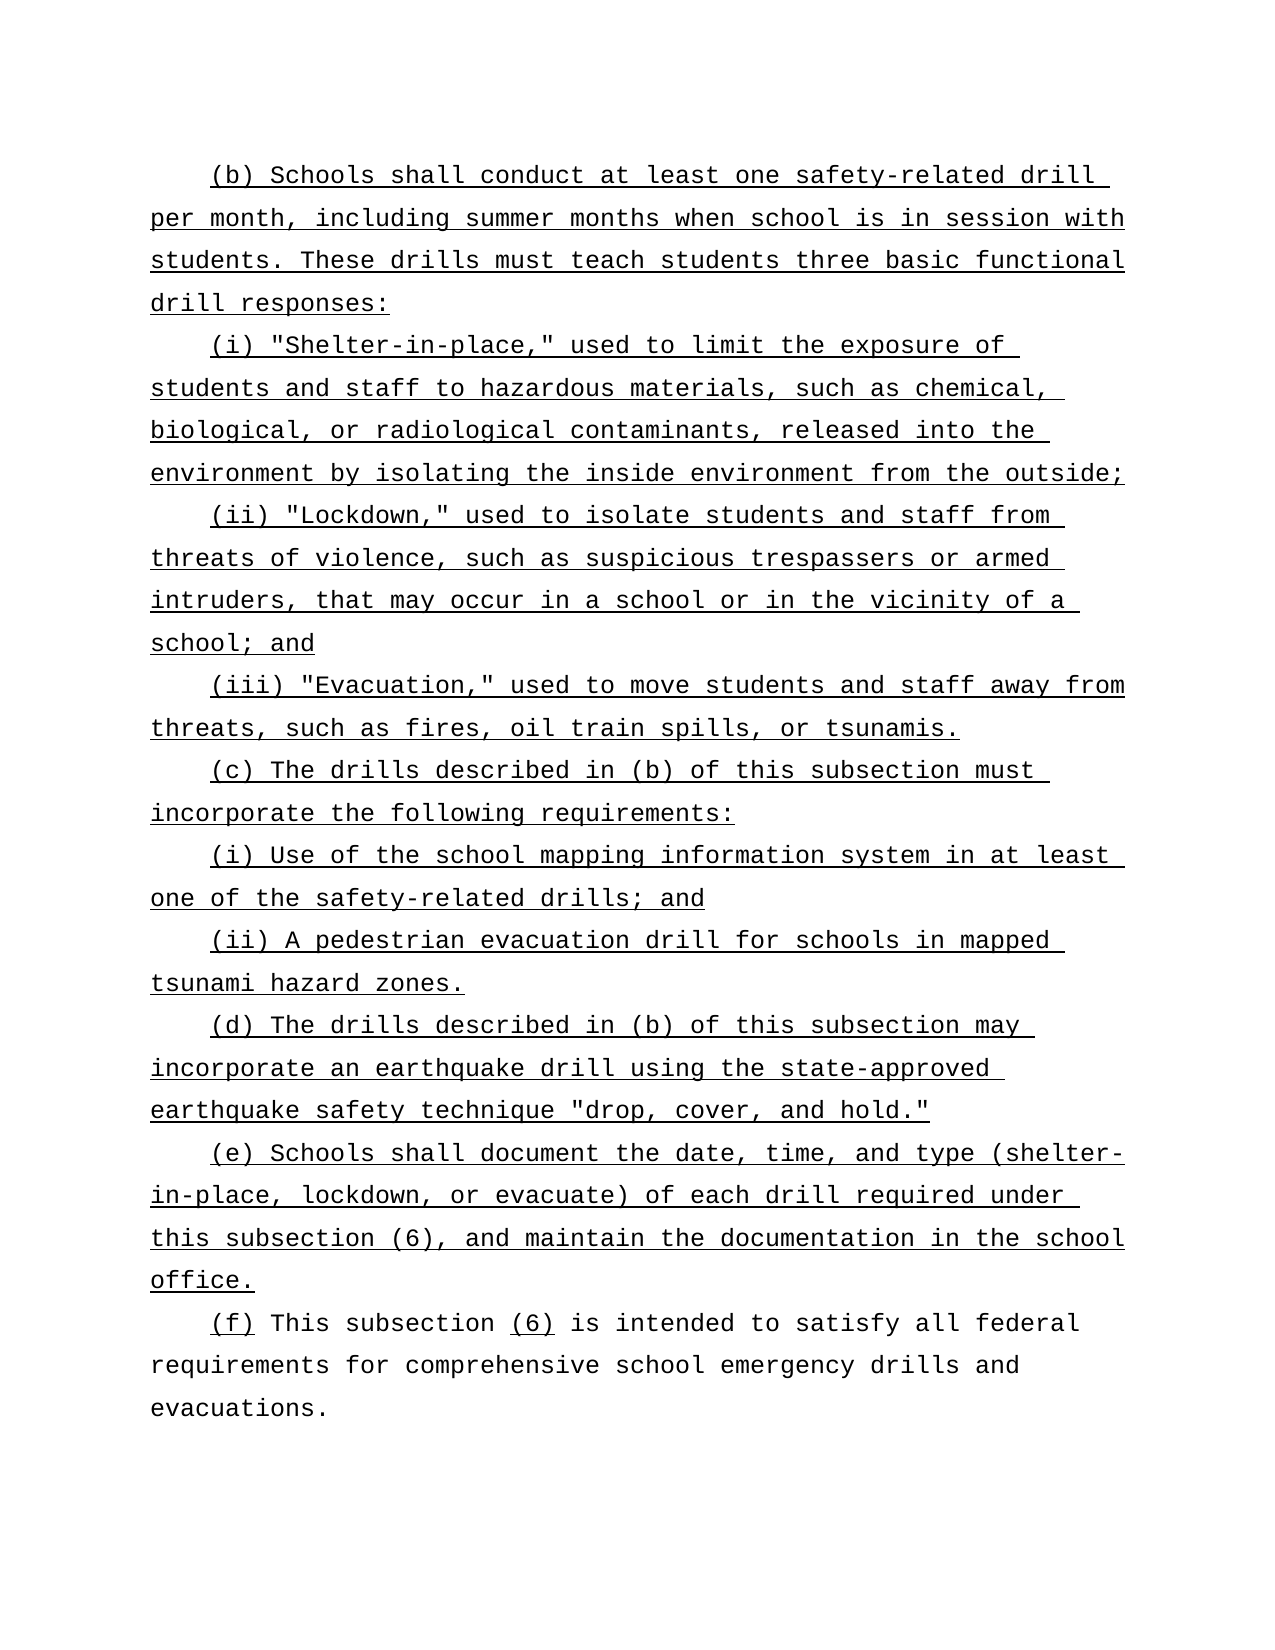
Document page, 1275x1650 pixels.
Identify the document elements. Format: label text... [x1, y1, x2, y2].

text (b) Schools shall conduct at least one safety-related drill per month, including summer months when school is in session with students. These drills must teach students three basic functional drill responses: [150, 150, 1125, 229]
text (c) The drills described in (b) of this subsection must incorporate the following requirements: [150, 745, 1125, 830]
text (i) "Shelter-in-place," used to limit the exposure of students and staff to hazardous materials, such as chemical, biological, or radiological contaminants, released into the environment by isolating the inside environment from the outside; [150, 320, 1125, 484]
text (e) Schools shall document the date, time, and type (shelter-in-place, lockdown, or evacuate) of each drill required under this subsection (6), and maintain the documentation in the school office. [150, 1127, 1125, 1249]
text (f) This subsection (6) is intended to satisfy all federal requirements for comprehensive school emergency drills and evacuations. [150, 1297, 1125, 1425]
text (b) Schools shall conduct at least one safety-related drill per month, including summer months when school is in session with students. These drills must teach students three basic functional drill responses: [150, 230, 1125, 271]
text (iii) "Evacuation," used to move students and staff away from threats, such as fires, oil train spills, or tsunamis. [150, 660, 1125, 745]
text (ii) "Lockdown," used to isolate students and staff from threats of violence, such as suspicious trespassers or armed intruders, that may occur in a school or in the vicinity of a school; and [150, 490, 1125, 660]
text (b) Schools shall conduct at least one safety-related drill per month, including summer months when school is in session with students. These drills must teach students three basic functional drill responses: [150, 273, 1125, 320]
text (i) Use of the school mapping information system in at least one of the safety-related drills; and [150, 830, 1125, 915]
text (d) The drills described in (b) of this subsection may incorporate an earthquake drill using the state-approved earthquake safety technique "drop, cover, and hold." [150, 1000, 1125, 1127]
text (e) Schools shall document the date, time, and type (shelter-in-place, lockdown, or evacuate) of each drill required under this subsection (6), and maintain the documentation in the school office. [150, 1250, 1125, 1297]
text (ii) A pedestrian evacuation drill for schools in mapped tsunami hazard zones. [150, 915, 1125, 1000]
